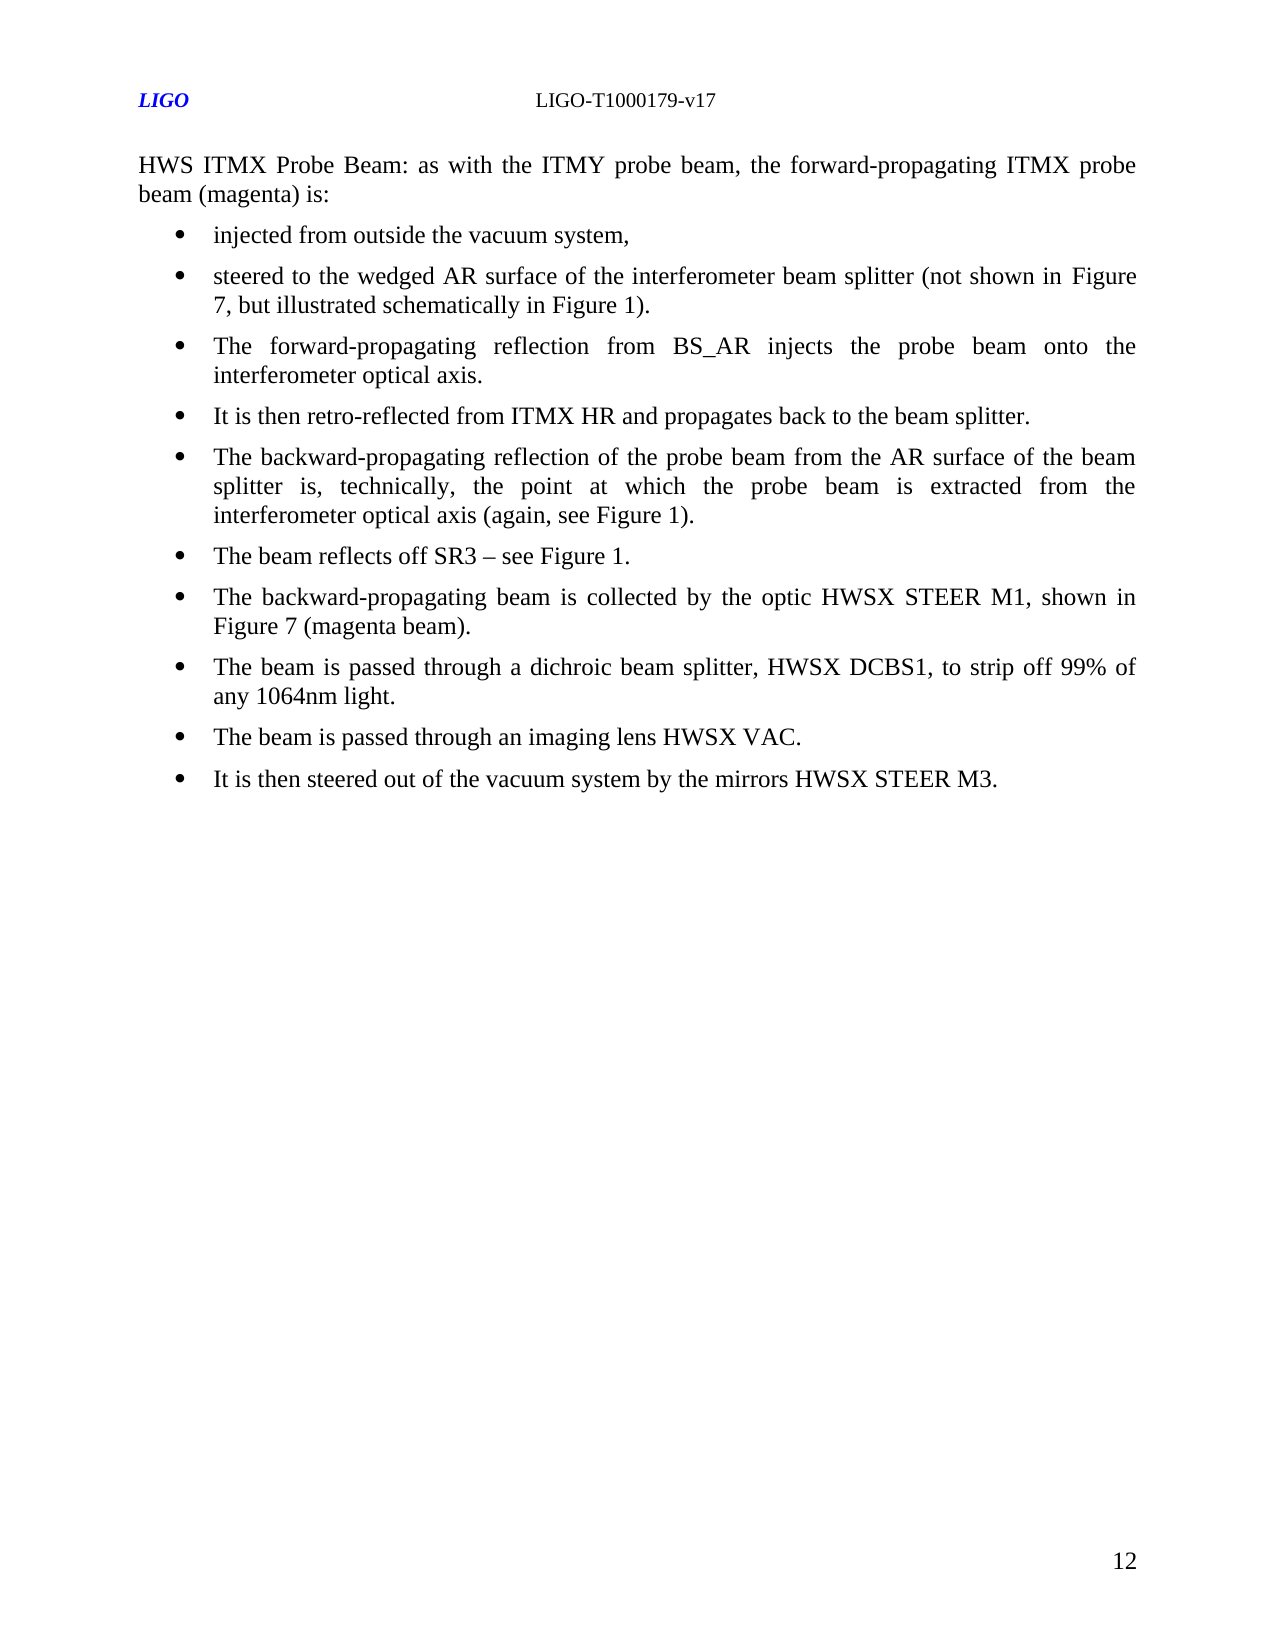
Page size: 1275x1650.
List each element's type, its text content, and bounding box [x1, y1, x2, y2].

list It is then retro-reflected from ITMX HR and propagates back to the beam splitter. [176, 401, 1137, 430]
list The forward-propagating reflection from BS_AR injects the probe beam onto the interferometer optical axis. [176, 331, 1137, 389]
list The beam reflects off SR3 – see Figure 1. [176, 541, 1137, 570]
list It is then steered out of the vacuum system by the mirrors HWSX STEER M3. [176, 764, 1137, 792]
list injected from outside the vacuum system, [176, 220, 1137, 249]
list The backward-propagating beam is collected by the optic HWSX STEER M1, shown in Figure 7 (magenta beam). [176, 582, 1137, 640]
list The beam is passed through an imaging lens HWSX VAC. [176, 722, 1137, 751]
list steered to the wedged AR surface of the interferometer beam splitter (not shown in Figure 7, but illustrated schematically in Figure 1). [176, 261, 1137, 319]
text HWS ITMX Probe Beam: as with the ITMY probe beam, the forward-propagating ITMX probe beam (magenta) is: [138, 150, 1137, 207]
list The backward-propagating reflection of the probe beam from the AR surface of the beam splitter is, technically, the point at which the probe beam is extracted from the interferometer optical axis (again, see Figure 1). [176, 442, 1137, 529]
list The beam is passed through a dichroic beam splitter, HWSX DCBS1, to strip off 99% of any 1064nm light. [176, 652, 1137, 710]
